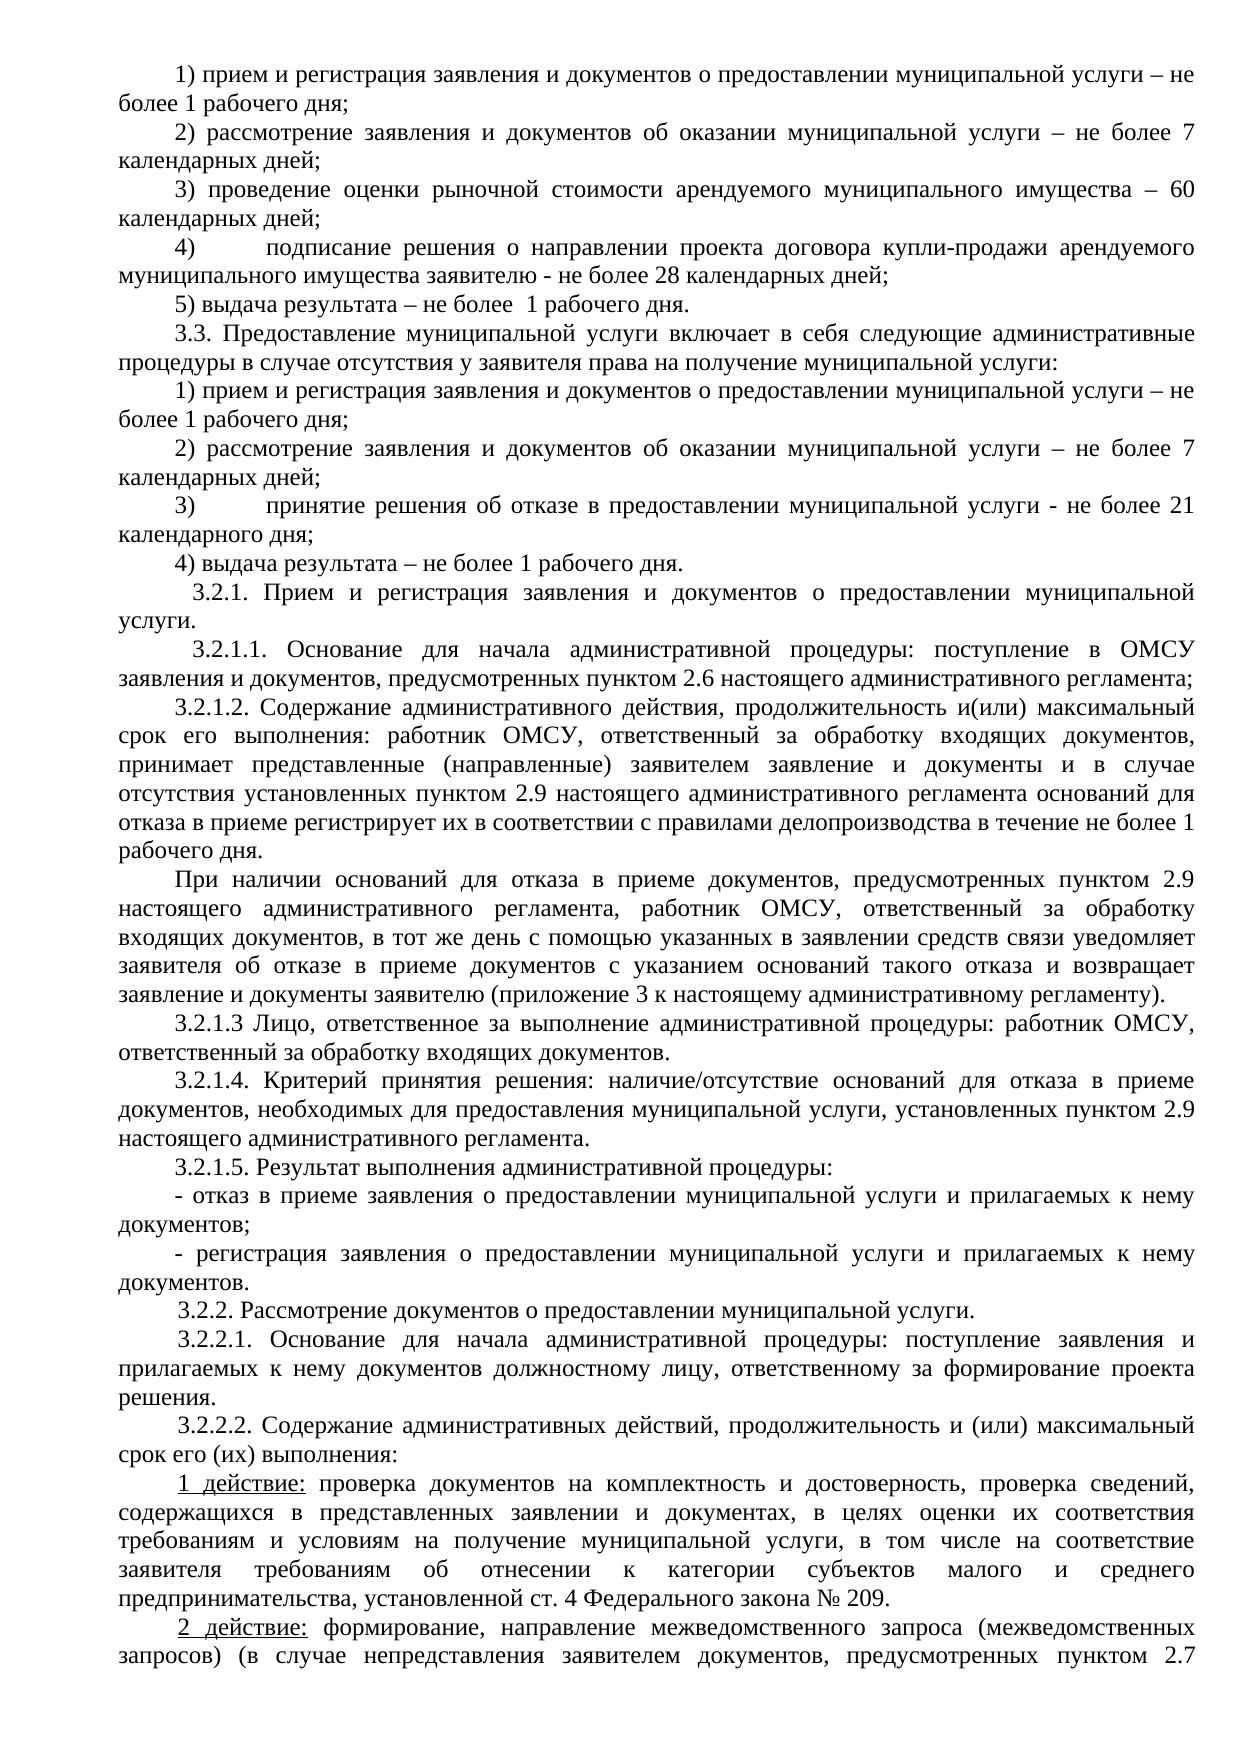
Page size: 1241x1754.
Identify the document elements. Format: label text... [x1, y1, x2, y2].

text 1) прием и регистрация заявления и документов о предоставлении муниципальной услуги – не более 1 рабочего дня; [118, 375, 1196, 433]
text 3.2.1.5. Результат выполнения административной процедуры: [118, 1152, 1196, 1180]
text 3) принятие решения об отказе в предоставлении муниципальной услуги - не более 21 календарного дня; [118, 490, 1196, 548]
text 4) подписание решения о направлении проекта договора купли-продажи арендуемого муниципального имущества заявителю - не более 28 календарных дней; [118, 232, 1196, 289]
text 3.2.2.1. Основание для начала административной процедуры: поступление заявления и прилагаемых к нему документов должностному лицу, ответственному за формирование проекта решения. [118, 1324, 1196, 1410]
text - регистрация заявления о предоставлении муниципальной услуги и прилагаемых к нему документов. [118, 1238, 1196, 1295]
text 2) рассмотрение заявления и документов об оказании муниципальной услуги – не более 7 календарных дней; [118, 433, 1196, 490]
text 3.2.1.4. Критерий принятия решения: наличие/отсутствие оснований для отказа в приеме документов, необходимых для предоставления муниципальной услуги, установленных пунктом 2.9 настоящего административного регламента. [118, 1065, 1196, 1152]
text 5) выдача результата – не более 1 рабочего дня. [118, 289, 1196, 318]
text 4) выдача результата – не более 1 рабочего дня. [118, 548, 1196, 577]
text 3.2.2. Рассмотрение документов о предоставлении муниципальной услуги. [118, 1295, 1196, 1324]
text 3) проведение оценки рыночной стоимости арендуемого муниципального имущества – 60 календарных дней; [118, 174, 1196, 232]
text При наличии оснований для отказа в приеме документов, предусмотренных пунктом 2.9 настоящего административного регламента, работник ОМСУ, ответственный за обработку входящих документов, в тот же день с помощью указанных в заявлении средств связи уведомляет заявителя об отказе в приеме документов с указанием оснований такого отказа и возвращает заявление и документы заявителю (приложение 3 к настоящему административному регламенту). [118, 864, 1196, 1008]
text 3.2.1. Прием и регистрация заявления и документов о предоставлении муниципальной услуги. [118, 577, 1196, 634]
text 3.2.1.3 Лицо, ответственное за выполнение административной процедуры: работник ОМСУ, ответственный за обработку входящих документов. [118, 1008, 1196, 1065]
text 3.3. Предоставление муниципальной услуги включает в себя следующие административные процедуры в случае отсутствия у заявителя права на получение муниципальной услуги: [118, 318, 1196, 375]
text 1) прием и регистрация заявления и документов о предоставлении муниципальной услуги – не более 1 рабочего дня; [118, 59, 1196, 117]
text - отказ в приеме заявления о предоставлении муниципальной услуги и прилагаемых к нему документов; [118, 1180, 1196, 1238]
text 3.2.1.2. Содержание административного действия, продолжительность и(или) максимальный срок его выполнения: работник ОМСУ, ответственный за обработку входящих документов, принимает представленные (направленные) заявителем заявление и документы и в случае отсутствия установленных пунктом 2.9 настоящего административного регламента оснований для отказа в приеме регистрирует их в соответствии с правилами делопроизводства в течение не более 1 рабочего дня. [118, 692, 1196, 864]
text 3.2.1.1. Основание для начала административной процедуры: поступление в ОМСУ заявления и документов, предусмотренных пунктом 2.6 настоящего административного регламента; [118, 634, 1196, 692]
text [118, 1612, 1196, 1669]
text 3.2.2.2. Содержание административных действий, продолжительность и (или) максимальный срок его (их) выполнения: [118, 1410, 1196, 1468]
text 1 действие: проверка документов на комплектность и достоверность, проверка сведений, содержащихся в представленных заявлении и документах, в целях оценки их соответствия требованиям и условиям на получение муниципальной услуги, в том числе на соответствие заявителя требованиям об отнесении к категории субъектов малого и среднего предпринимательства, установленной ст. 4 Федерального закона № 209. [118, 1468, 1196, 1612]
text 2) рассмотрение заявления и документов об оказании муниципальной услуги – не более 7 календарных дней; [118, 117, 1196, 174]
